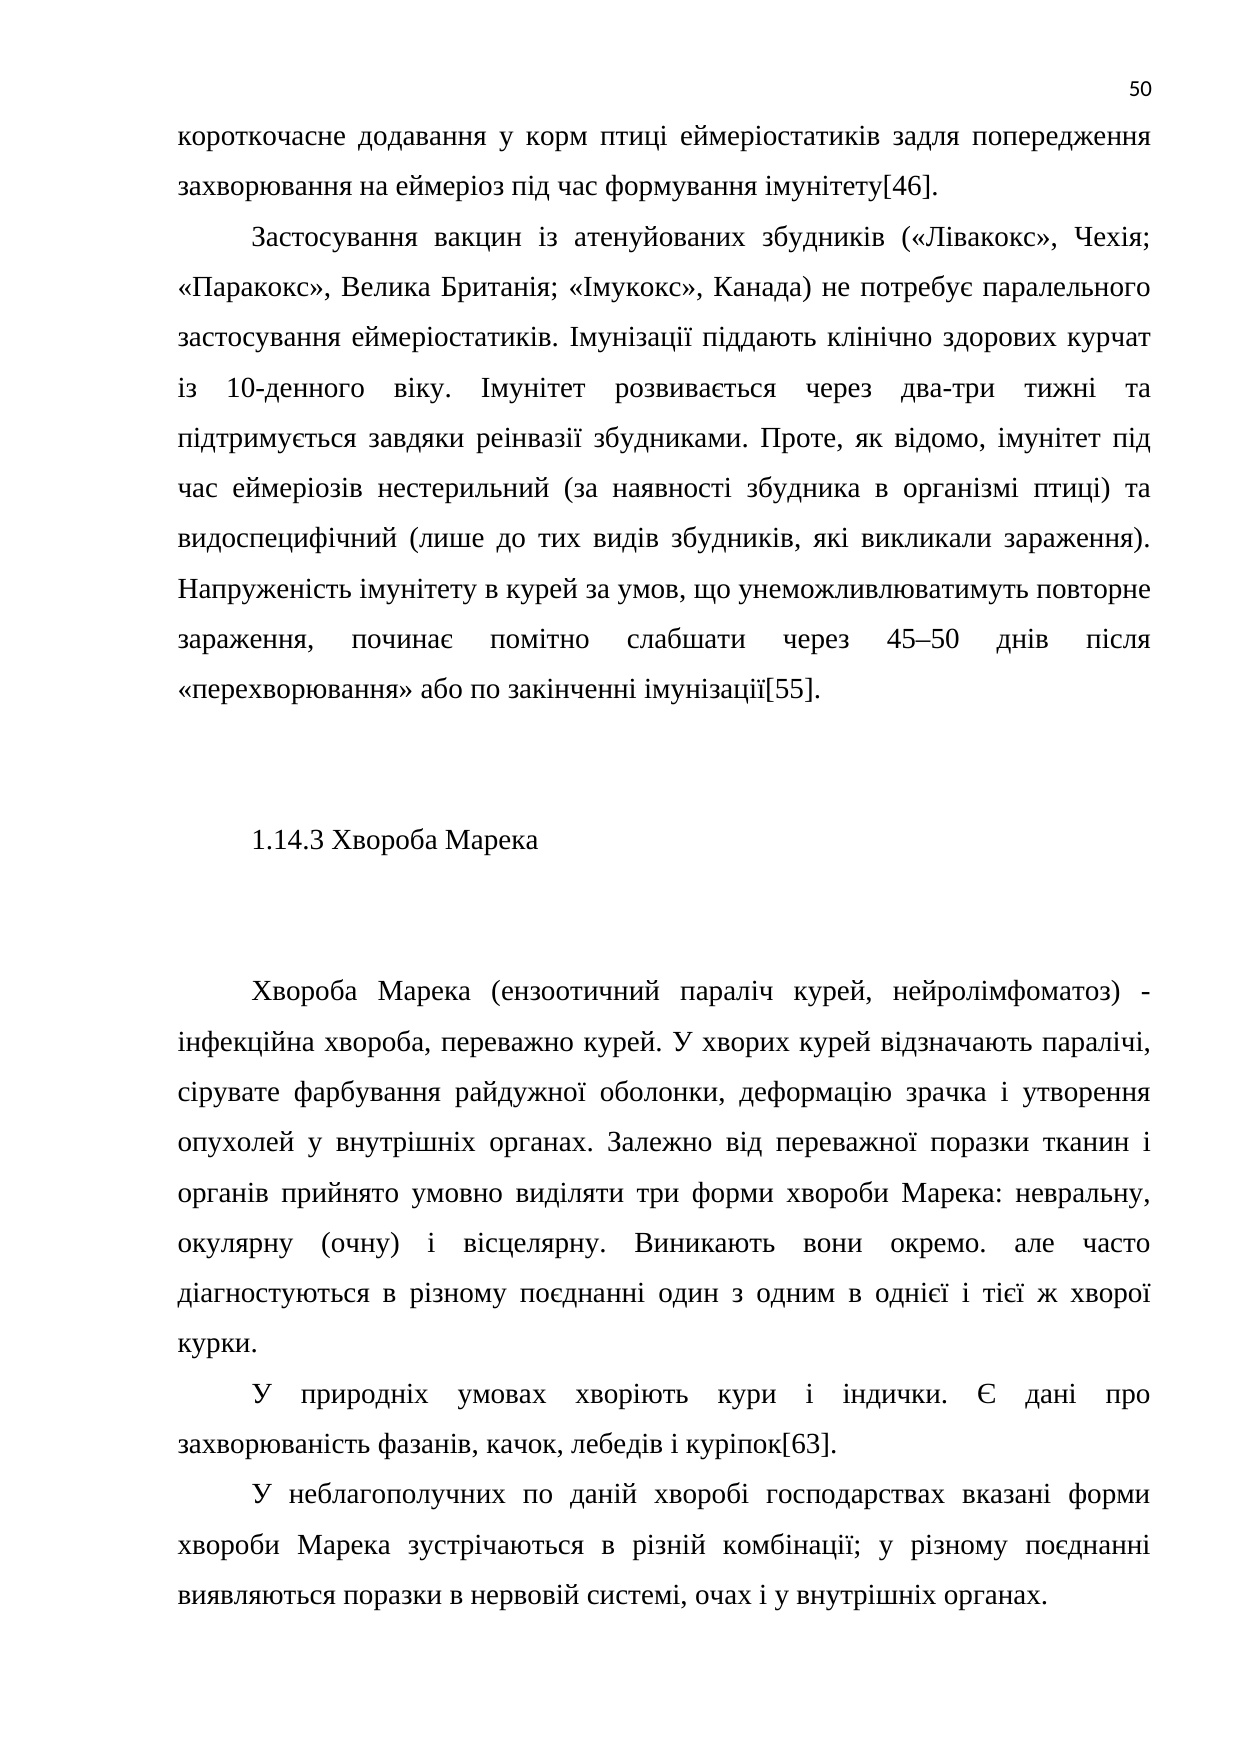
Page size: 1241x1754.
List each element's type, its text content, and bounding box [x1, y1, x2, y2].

text Застосування вакцин із атенуйованих збудників («Лівакокс», Чехія; «Паракокс», Велика Британія; «Імукокс», Канада) не потребує паралельного застосування еймеріостатиків. Імунізації піддають клінічно здорових курчат із 10-денного віку. Імунітет розвивається через два-три тижні та підтримується завдяки реінвазії збудниками. Проте, як відомо, імунітет під час еймеріозів нестерильний (за наявності збудника в організмі птиці) та видоспецифічний (лише до тих видів збудників, які викликали зараження). Напруженість імунітету в курей за умов, що унеможливлюватимуть повторне зараження, починає помітно слабшати через 45–50 днів після «перехворювання» або по закінченні імунізації[55]. [177, 219, 1152, 705]
text У неблагополучних по даній хворобі господарствах вказані форми хвороби Марека зустрічаються в різній комбінації; у різному поєднанні виявляються поразки в нервовій системі, очах і у внутрішніх органах. [177, 1477, 1152, 1611]
text Хвороба Марека (ензоотичний параліч курей, нейролімфоматоз) - інфекційна хвороба, переважно курей. У хворих курей відзначають паралічі, сірувате фарбування райдужної оболонки, деформацію зрачка і утворення опухолей у внутрішніх органах. Залежно від переважної поразки тканин і органів прийнято умовно виділяти три форми хвороби Марека: невральну, окулярну (очну) і вісцелярну. Виникають вони окремо. але часто діагностуються в різному поєднанні один з одним в однієї і тієї ж хворої курки. [177, 973, 1152, 1359]
text У природніх умовах хворіють кури і індички. Є дані про захворюваність фазанів, качок, лебедів і куріпок[63]. [177, 1376, 1152, 1460]
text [177, 118, 1152, 202]
subtitle 1.14.3 Хвороба Марека [177, 822, 1152, 856]
